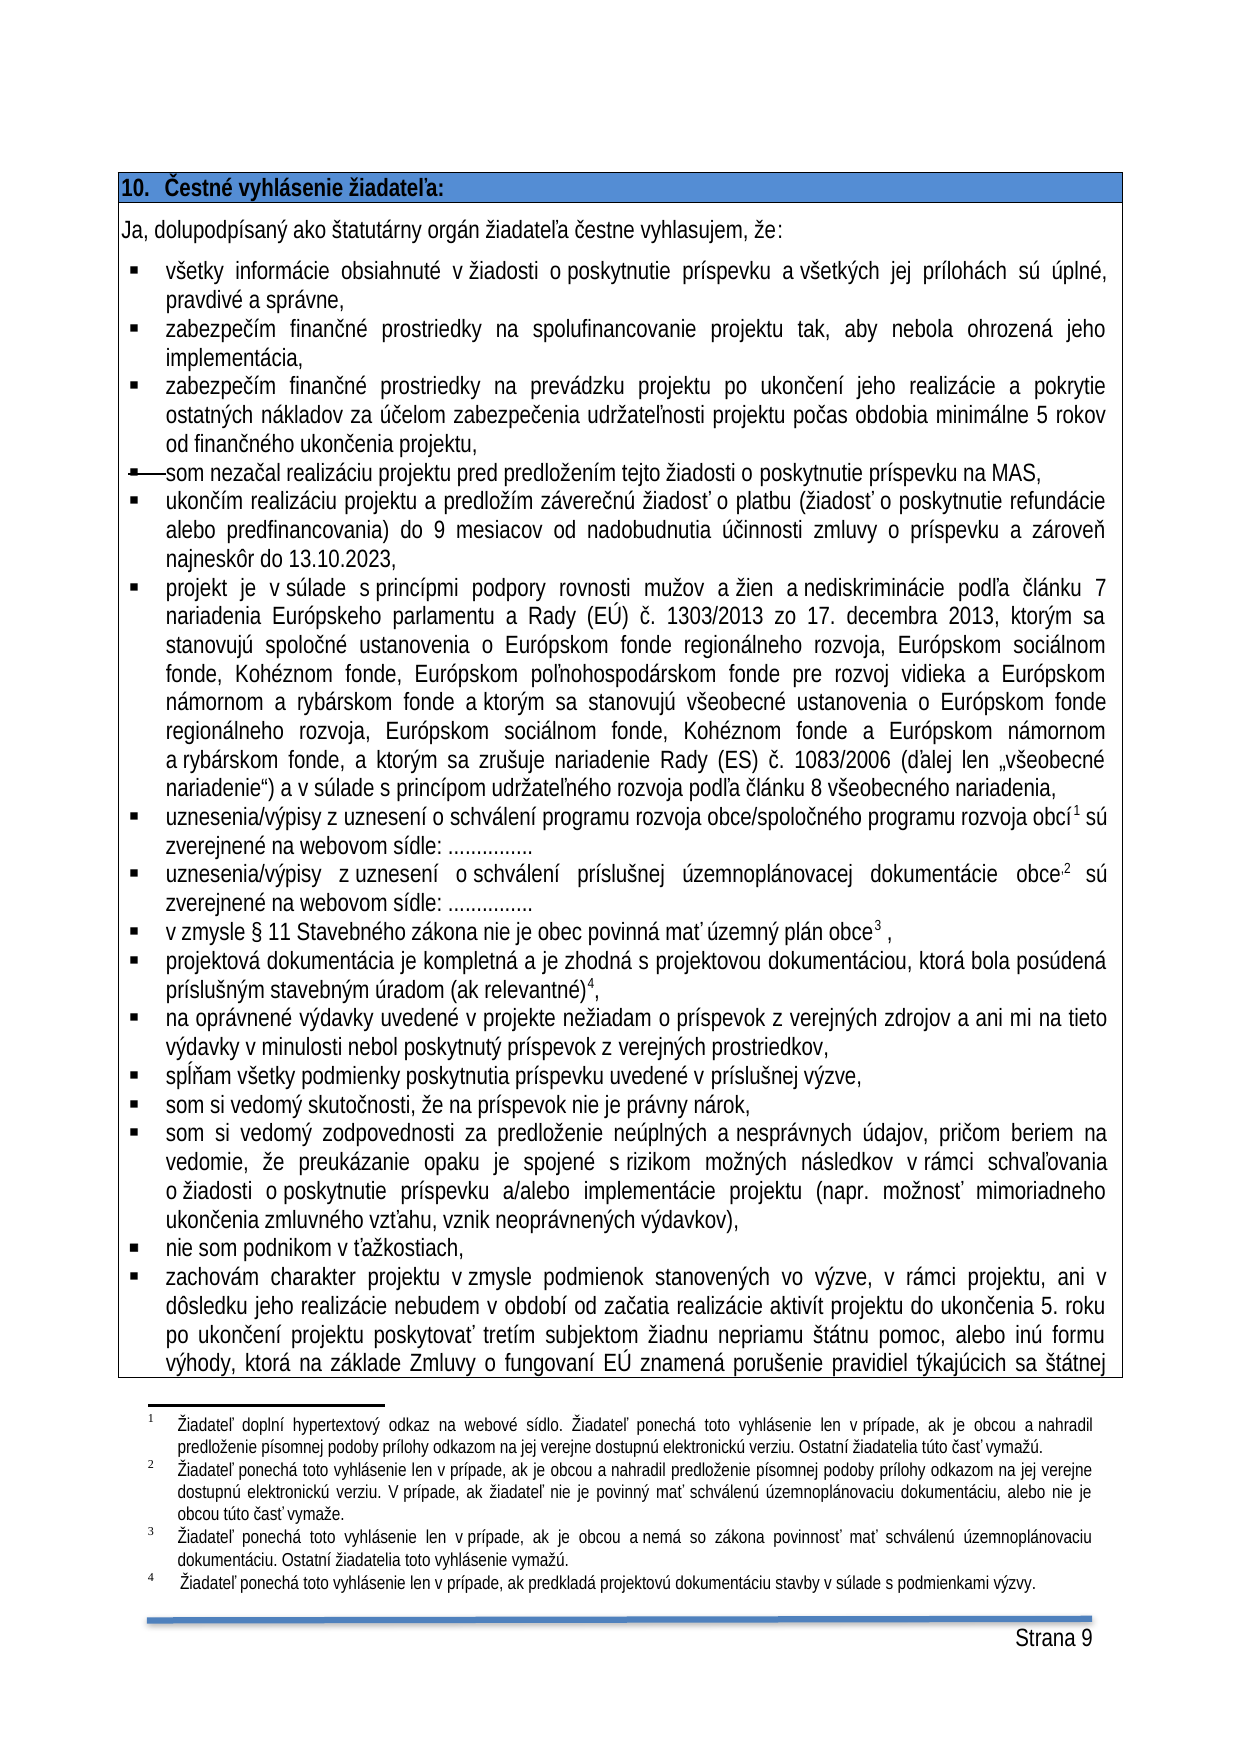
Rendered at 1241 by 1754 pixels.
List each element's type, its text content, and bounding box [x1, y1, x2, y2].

table_header Čestné vyhlásenie žiadateľa: [119, 173, 1122, 202]
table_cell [119, 203, 1122, 1377]
